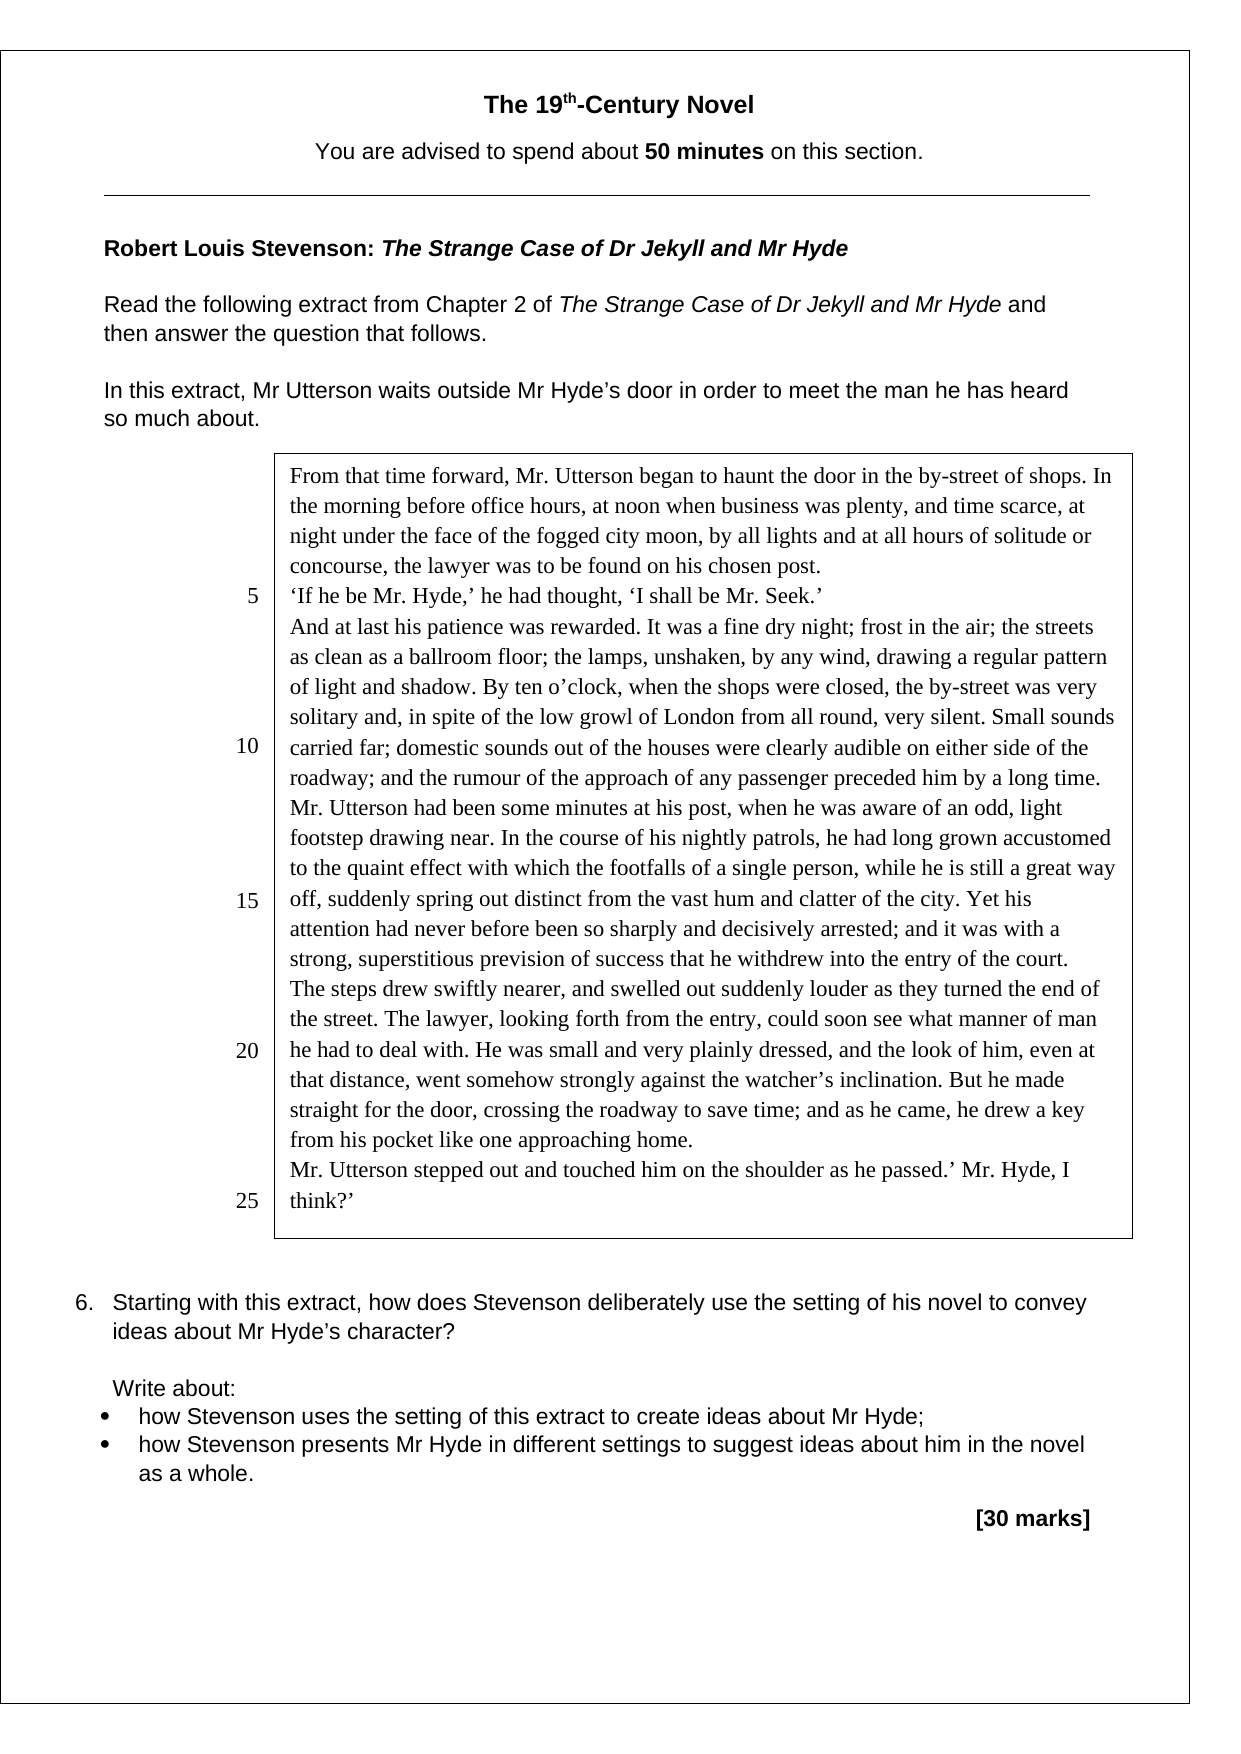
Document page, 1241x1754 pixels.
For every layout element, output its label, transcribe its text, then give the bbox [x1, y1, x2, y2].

list Write about: [112, 1374, 1090, 1401]
list how Stevenson presents Mr Hyde in different settings to suggest ideas about him in the novel as a whole. [101, 1431, 1090, 1486]
text The 19th-Century Novel [103, 90, 1090, 119]
text [30 marks] [1, 1505, 1090, 1531]
text In this extract, Mr Utterson waits outside Mr Hyde’s door in order to meet the man he has heard so much about. [103, 377, 1090, 432]
text Read the following extract from Chapter 2 of The Strange Case of Dr Jekyll and Mr Hyde and then answer the question that follows. [103, 291, 1090, 346]
list Starting with this extract, how does Stevenson deliberately use the setting of his novel to convey ideas about Mr Hyde’s character? [75, 1289, 1090, 1344]
list how Stevenson uses the setting of this extract to create ideas about Mr Hyde; [101, 1403, 1090, 1429]
text Robert Louis Stevenson: The Strange Case of Dr Jekyll and Mr Hyde [103, 234, 1090, 261]
text You are advised to spend about 50 minutes on this section. [103, 138, 1090, 164]
